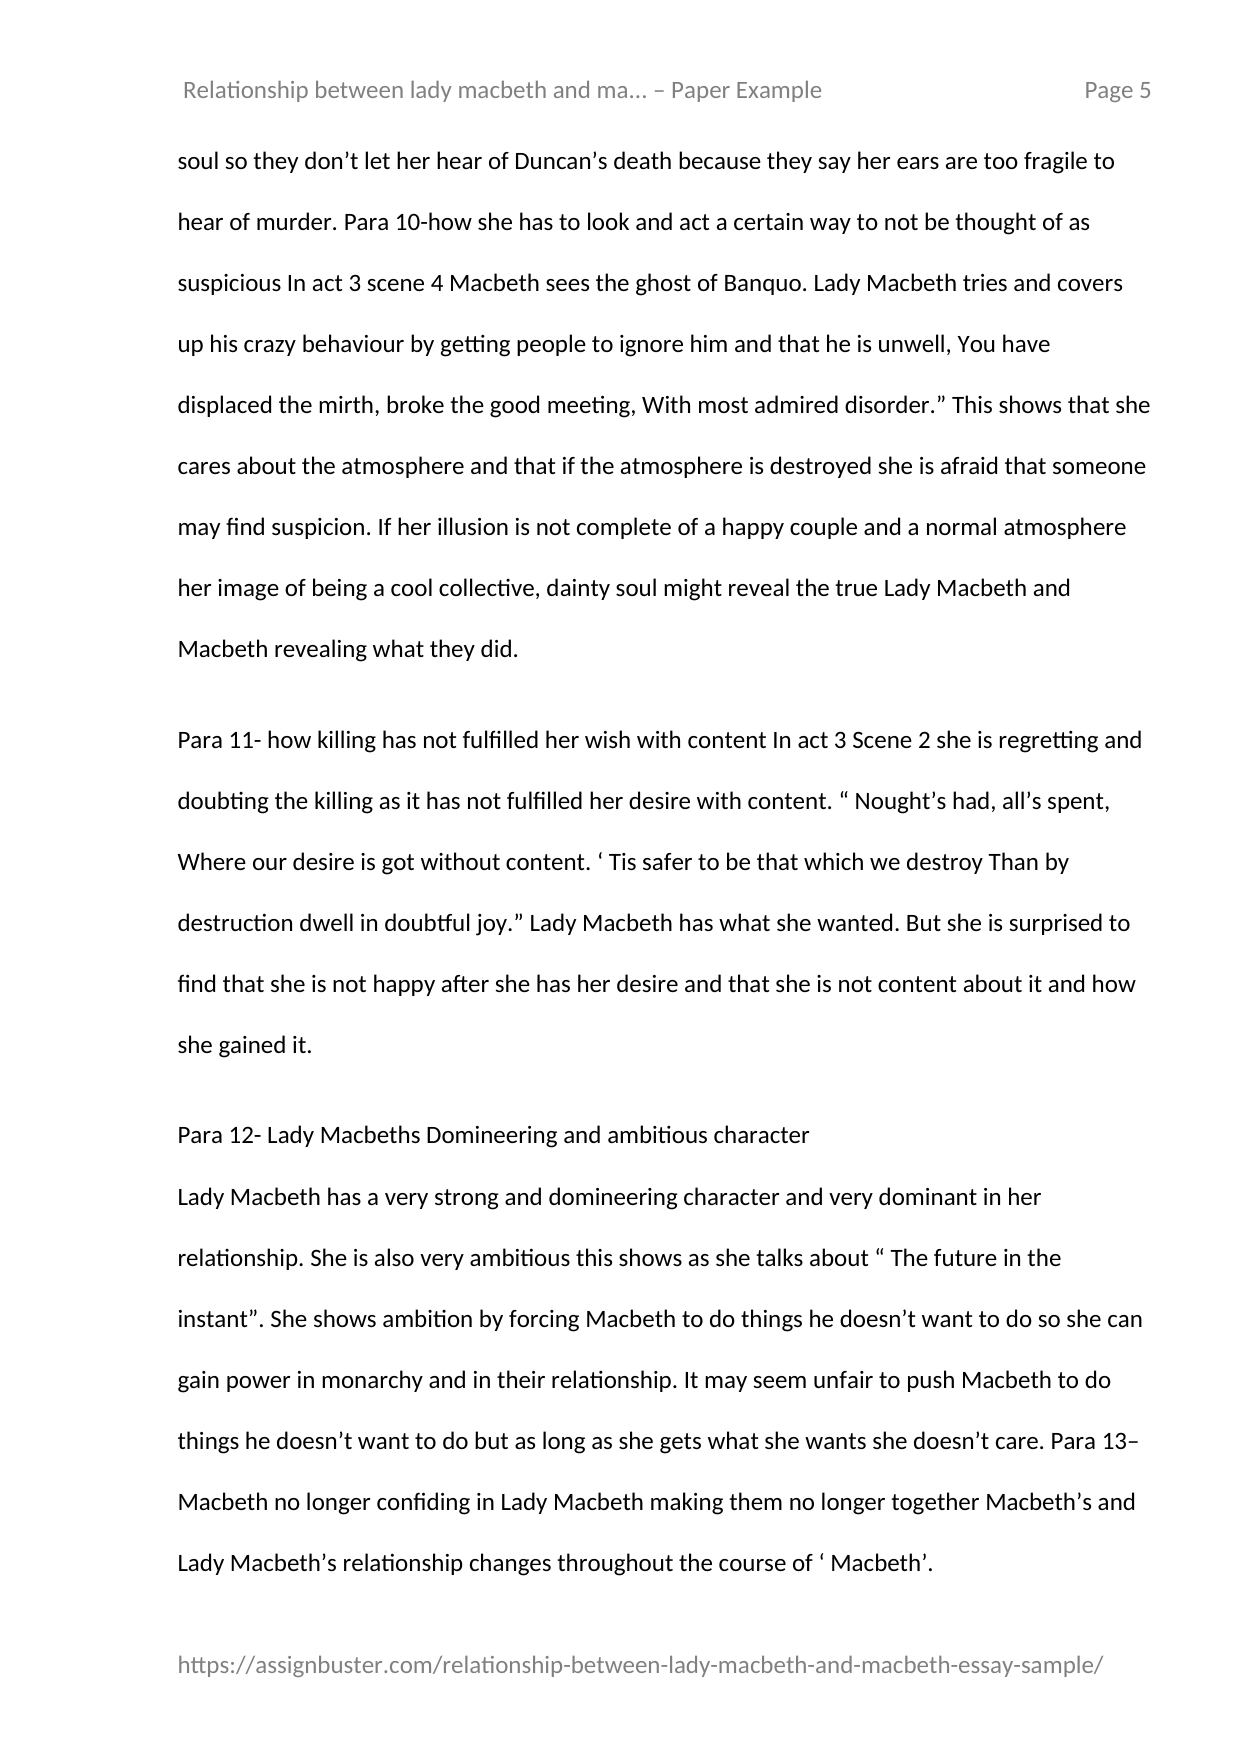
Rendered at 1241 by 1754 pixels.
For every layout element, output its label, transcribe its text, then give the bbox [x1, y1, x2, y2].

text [177, 145, 1152, 664]
text Para 12- Lady Macbeths Domineering and ambitious character Lady Macbeth has a very strong and domineering character and very dominant in her relationship. She is also very ambitious this shows as she talks about “ The future in the instant”. She shows ambition by forcing Macbeth to do things he doesn’t want to do so she can gain power in monarchy and in their relationship. It may seem unfair to push Macbeth to do things he doesn’t want to do but as long as she gets what she wants she doesn’t care. Para 13– Macbeth no longer confiding in Lady Macbeth making them no longer together Macbeth’s and Lady Macbeth’s relationship changes throughout the course of ‘ Macbeth’. [177, 1119, 1152, 1577]
text Para 11- how killing has not fulfilled her wish with content In act 3 Scene 2 she is regretting and doubting the killing as it has not fulfilled her desire with content. “ Nought’s had, all’s spent, Where our desire is got without content. ‘ Tis safer to be that which we destroy Than by destruction dwell in doubtful joy.” Lady Macbeth has what she wanted. But she is surprised to find that she is not happy after she has her desire and that she is not content about it and how she gained it. [177, 724, 1152, 1059]
